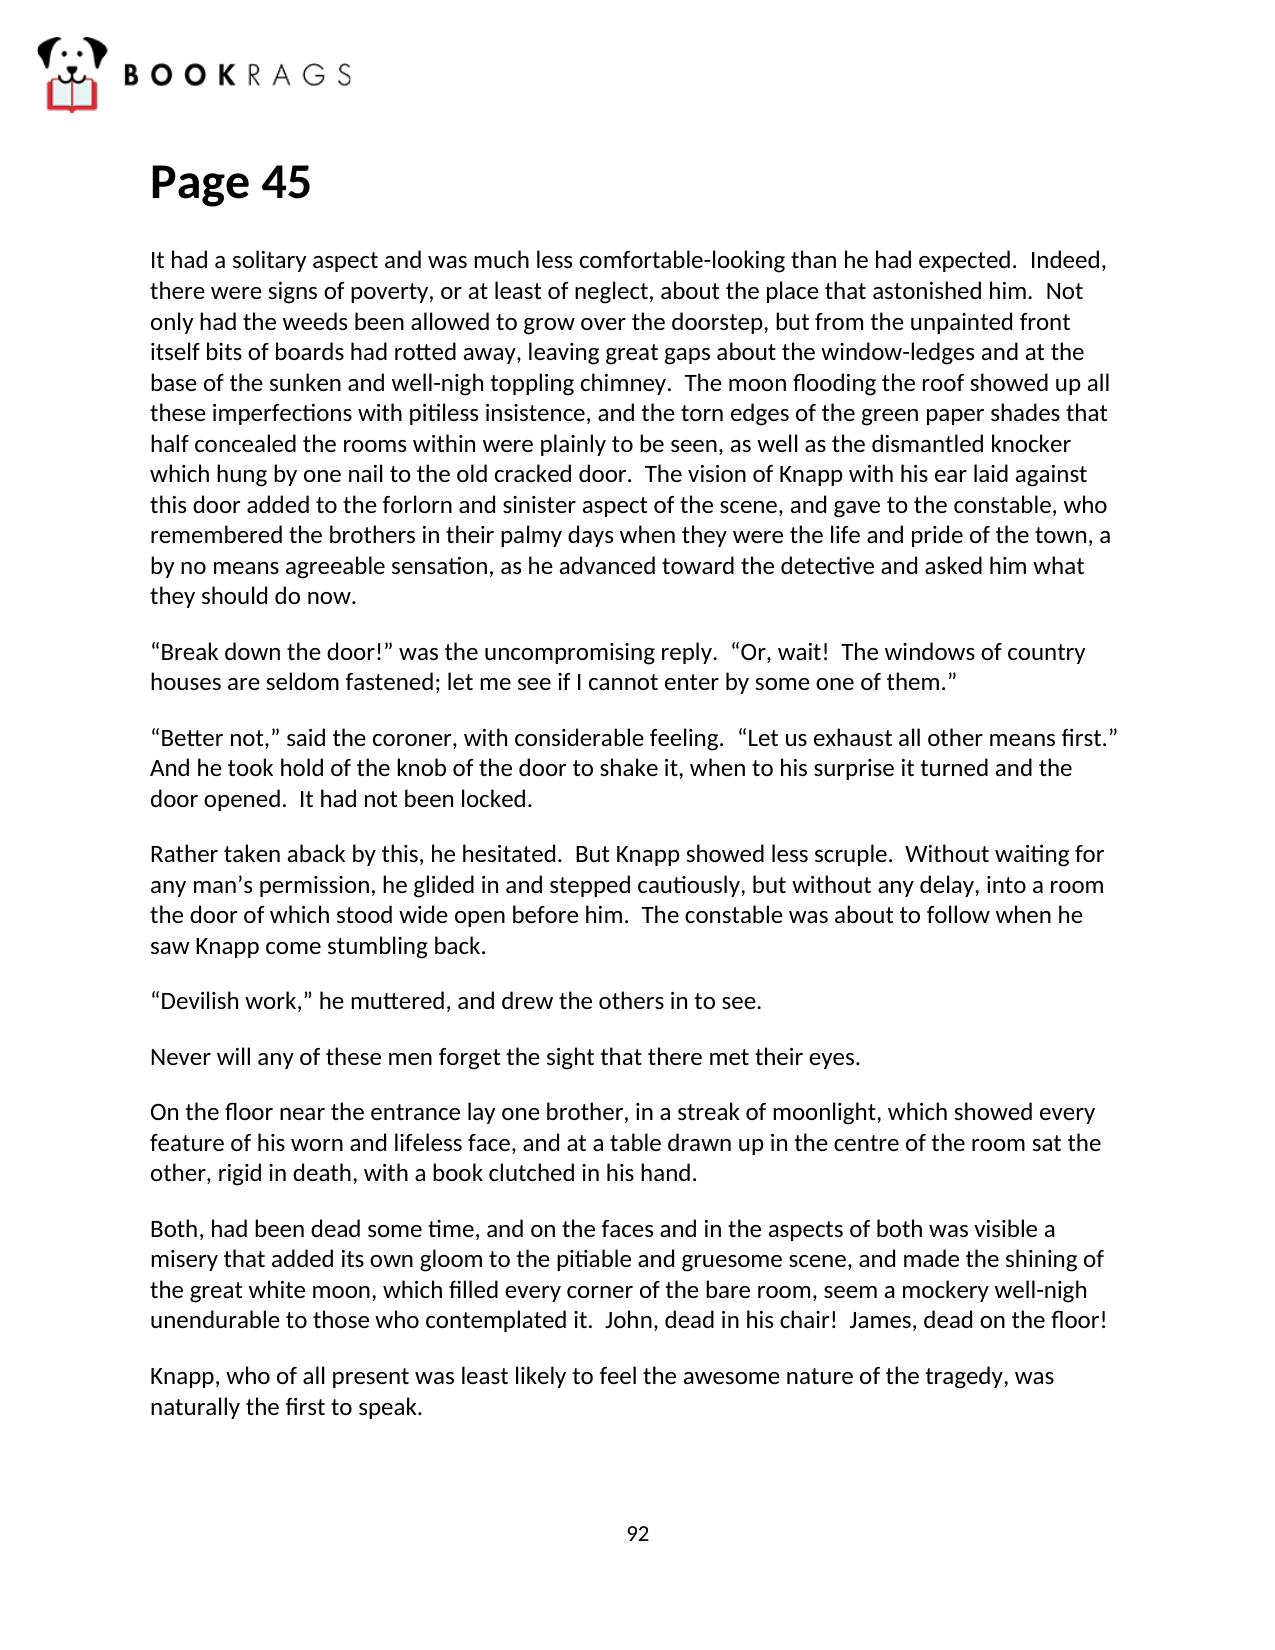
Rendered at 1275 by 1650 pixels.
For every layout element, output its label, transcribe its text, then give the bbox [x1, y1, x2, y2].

picture [37, 37, 351, 113]
text Rather taken aback by this, he hesitated. But Knapp showed less scruple. Without waiting for any man’s permission, he glided in and stepped cautiously, but without any delay, into a room the door of which stood wide open before him. The constable was about to follow when he saw Knapp come stumbling back. [150, 838, 1125, 961]
text Page 45 [150, 150, 1125, 211]
text “Better not,” said the coroner, with considerable feeling. “Let us exhaust all other means first.” And he took hold of the knob of the door to shake it, when to his surprise it turned and the door opened. It had not been locked. [150, 722, 1125, 813]
text On the floor near the entrance lay one brother, in a streak of moonlight, which showed every feature of his worn and lifeless face, and at a table drawn up in the centre of the room sat the other, rigid in death, with a book clutched in his hand. [150, 1097, 1125, 1188]
text It had a solitary aspect and was much less comfortable-looking than he had expected. Indeed, there were signs of poverty, or at least of neglect, about the place that astonished him. Not only had the weeds been allowed to grow over the doorstep, but from the unpainted front itself bits of boards had rotted away, leaving great gaps about the window-ledges and at the base of the sunken and well-nigh toppling chimney. The moon flooding the roof showed up all these imperfections with pitiless insistence, and the torn edges of the green paper shades that half concealed the rooms within were plainly to be seen, as well as the dismantled knocker which hung by one nail to the old cracked door. The vision of Knapp with his ear laid against this door added to the forlorn and sinister aspect of the scene, and gave to the constable, who remembered the brothers in their palmy days when they were the life and pride of the town, a by no means agreeable sensation, as he advanced toward the detective and asked him what they should do now. [150, 244, 1125, 611]
text “Break down the door!” was the uncompromising reply. “Or, wait! The windows of country houses are seldom fastened; let me see if I cannot enter by some one of them.” [150, 636, 1125, 697]
text Both, had been dead some time, and on the faces and in the aspects of both was visible a misery that added its own gloom to the pitiable and gruesome scene, and made the shining of the great white moon, which filled every corner of the bare room, seem a mockery well-nigh unendurable to those who contemplated it. John, dead in his chair! James, dead on the floor! [150, 1213, 1125, 1335]
text “Devilish work,” he muttered, and drew the others in to see. [150, 986, 1125, 1016]
text Knapp, who of all present was least likely to feel the awesome nature of the tragedy, was naturally the first to speak. [150, 1360, 1125, 1421]
text Never will any of these men forget the sight that there met their eyes. [150, 1041, 1125, 1072]
